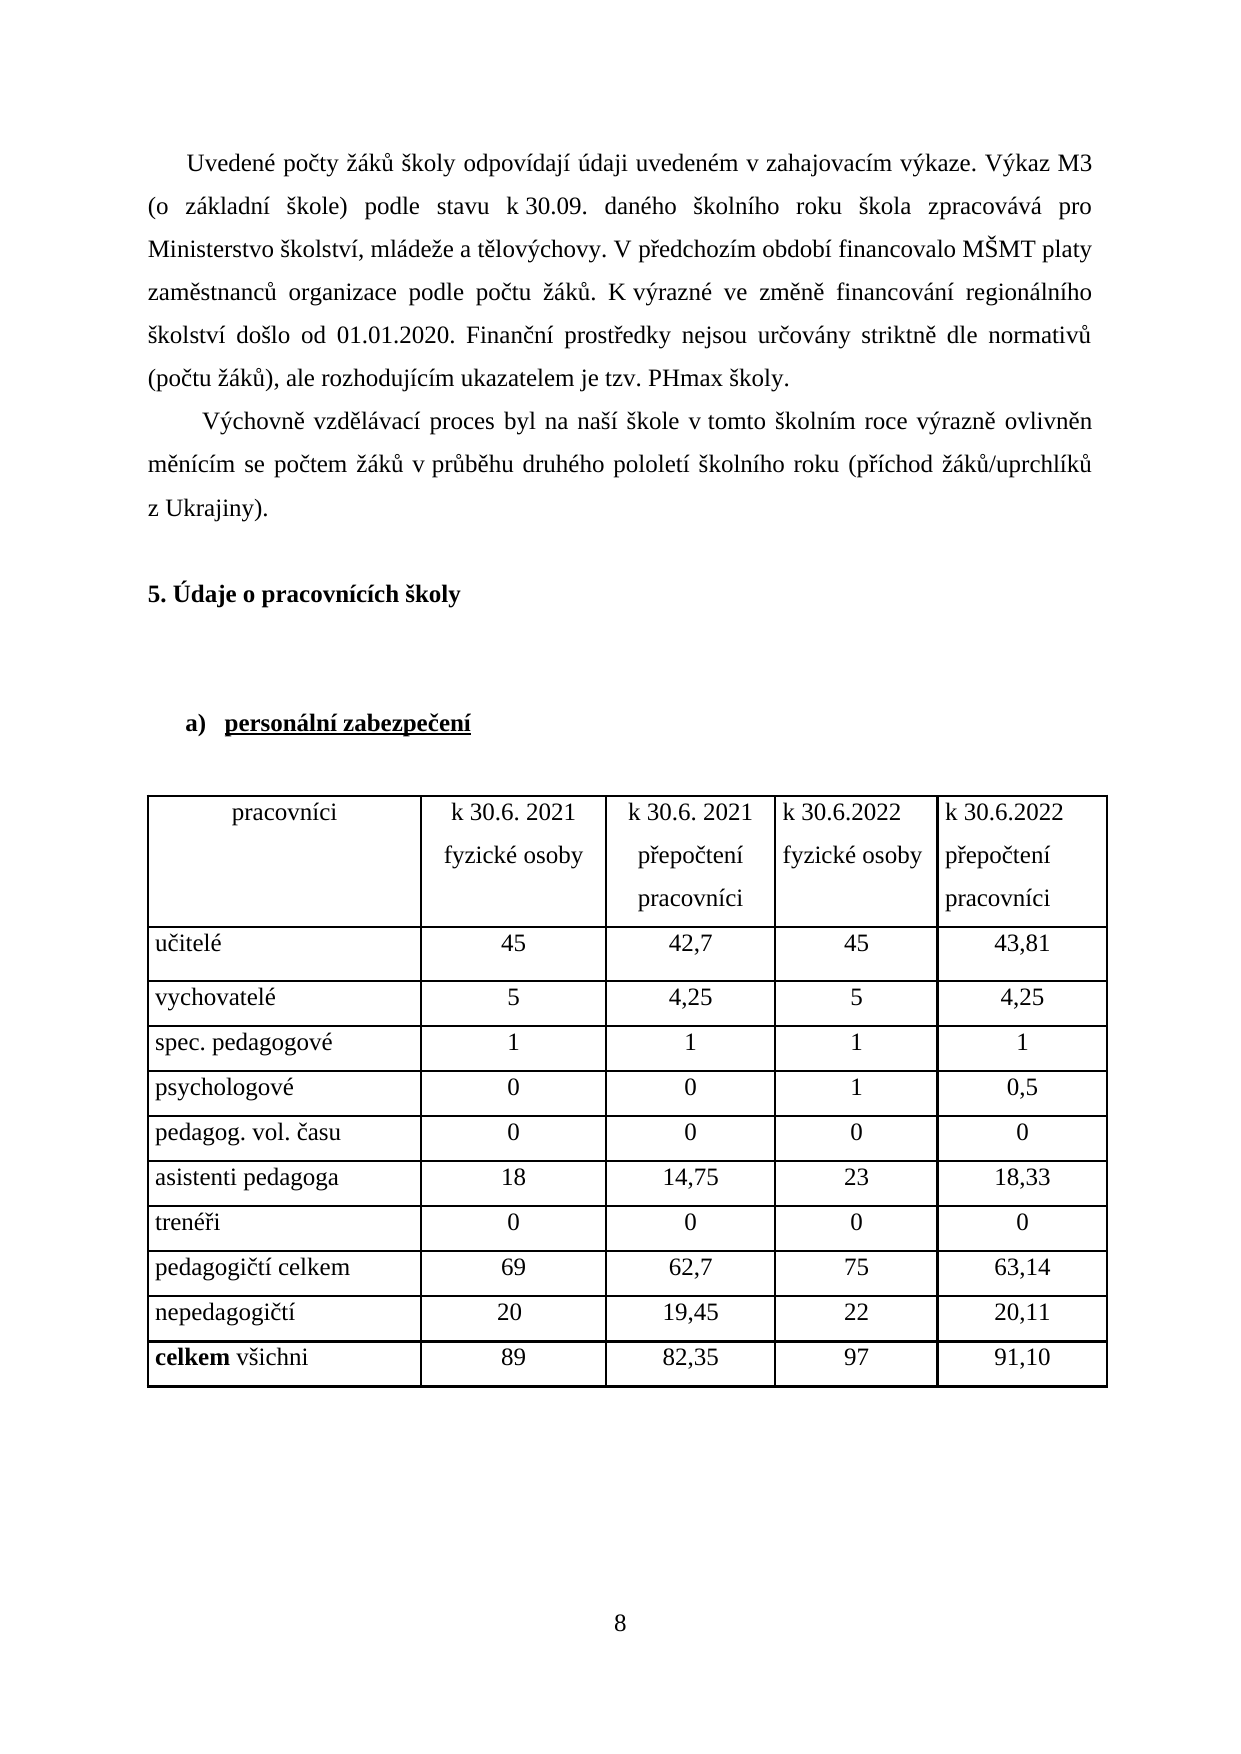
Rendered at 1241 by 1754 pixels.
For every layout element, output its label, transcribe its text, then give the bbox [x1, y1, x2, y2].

table_cell 91,10 [939, 1343, 1106, 1385]
text a) personální zabezpečení [185, 708, 1092, 737]
table_cell 0 [607, 1117, 774, 1160]
table_cell 97 [776, 1343, 936, 1385]
table_cell nepedagogičtí [149, 1297, 420, 1340]
table_cell 1 [776, 1027, 936, 1070]
table_cell 82,35 [607, 1343, 774, 1385]
table_cell 20 [422, 1297, 605, 1340]
table_cell 18,33 [939, 1162, 1106, 1205]
table_cell celkem všichni [149, 1343, 420, 1385]
table_header k 30.6. 2021 fyzické osoby [422, 797, 605, 926]
table_cell pedagog. vol. času [149, 1117, 420, 1160]
table_cell spec. pedagogové [149, 1027, 420, 1070]
table_cell 20,11 [939, 1297, 1106, 1340]
table_cell 0 [939, 1207, 1106, 1250]
table_cell 1 [607, 1027, 774, 1070]
table_cell 14,75 [607, 1162, 774, 1205]
table_cell 0 [422, 1207, 605, 1250]
table_cell 0,5 [939, 1072, 1106, 1115]
table_cell 45 [422, 928, 605, 979]
table_cell vychovatelé [149, 982, 420, 1024]
table_cell 4,25 [607, 982, 774, 1024]
table_header k 30.6.2022 přepočtení pracovníci [939, 797, 1106, 926]
table_cell 1 [939, 1027, 1106, 1070]
table_cell 0 [776, 1207, 936, 1250]
table_cell 0 [939, 1117, 1106, 1160]
table_cell 1 [422, 1027, 605, 1070]
table_cell 22 [776, 1297, 936, 1340]
table_cell 43,81 [939, 928, 1106, 979]
table_cell 0 [422, 1117, 605, 1160]
table_cell pedagogičtí celkem [149, 1252, 420, 1295]
text 5. Údaje o pracovnících školy [148, 579, 1092, 608]
table_cell 0 [422, 1072, 605, 1115]
table_cell trenéři [149, 1207, 420, 1250]
table_cell 4,25 [939, 982, 1106, 1024]
text Uvedené počty žáků školy odpovídají údaji uvedeném v zahajovacím výkaze. Výkaz M3 (o základní škole) podle stavu k 30.09. daného školního roku škola zpracovává pro Ministerstvo školství, mládeže a tělovýchovy. V předchozím období financovalo MŠMT platy zaměstnanců organizace podle počtu žáků. K výrazné ve změně financování regionálního školství došlo od 01.01.2020. Finanční prostředky nejsou určovány striktně dle normativů (počtu žáků), ale rozhodujícím ukazatelem je tzv. PHmax školy. [148, 148, 1092, 392]
table_header pracovníci [149, 797, 420, 926]
table_cell 42,7 [607, 928, 774, 979]
table_cell 63,14 [939, 1252, 1106, 1295]
table_header k 30.6. 2021 přepočtení pracovníci [607, 797, 774, 926]
table_cell asistenti pedagoga [149, 1162, 420, 1205]
text Výchovně vzdělávací proces byl na naší škole v tomto školním roce výrazně ovlivněn měnícím se počtem žáků v průběhu druhého pololetí školního roku (příchod žáků/uprchlíků z Ukrajiny). [148, 406, 1092, 521]
table_cell 0 [776, 1117, 936, 1160]
table_cell 75 [776, 1252, 936, 1295]
table_cell 89 [422, 1343, 605, 1385]
table_cell učitelé [149, 928, 420, 979]
table_header k 30.6.2022 fyzické osoby [776, 797, 936, 926]
table_cell 5 [422, 982, 605, 1024]
table_cell 62,7 [607, 1252, 774, 1295]
table_cell 69 [422, 1252, 605, 1295]
table_cell psychologové [149, 1072, 420, 1115]
table_cell 0 [607, 1207, 774, 1250]
table_cell 23 [776, 1162, 936, 1205]
table_cell 0 [607, 1072, 774, 1115]
table_cell 45 [776, 928, 936, 979]
table_cell 18 [422, 1162, 605, 1205]
table_cell 1 [776, 1072, 936, 1115]
table_cell 5 [776, 982, 936, 1024]
table_cell 19,45 [607, 1297, 774, 1340]
